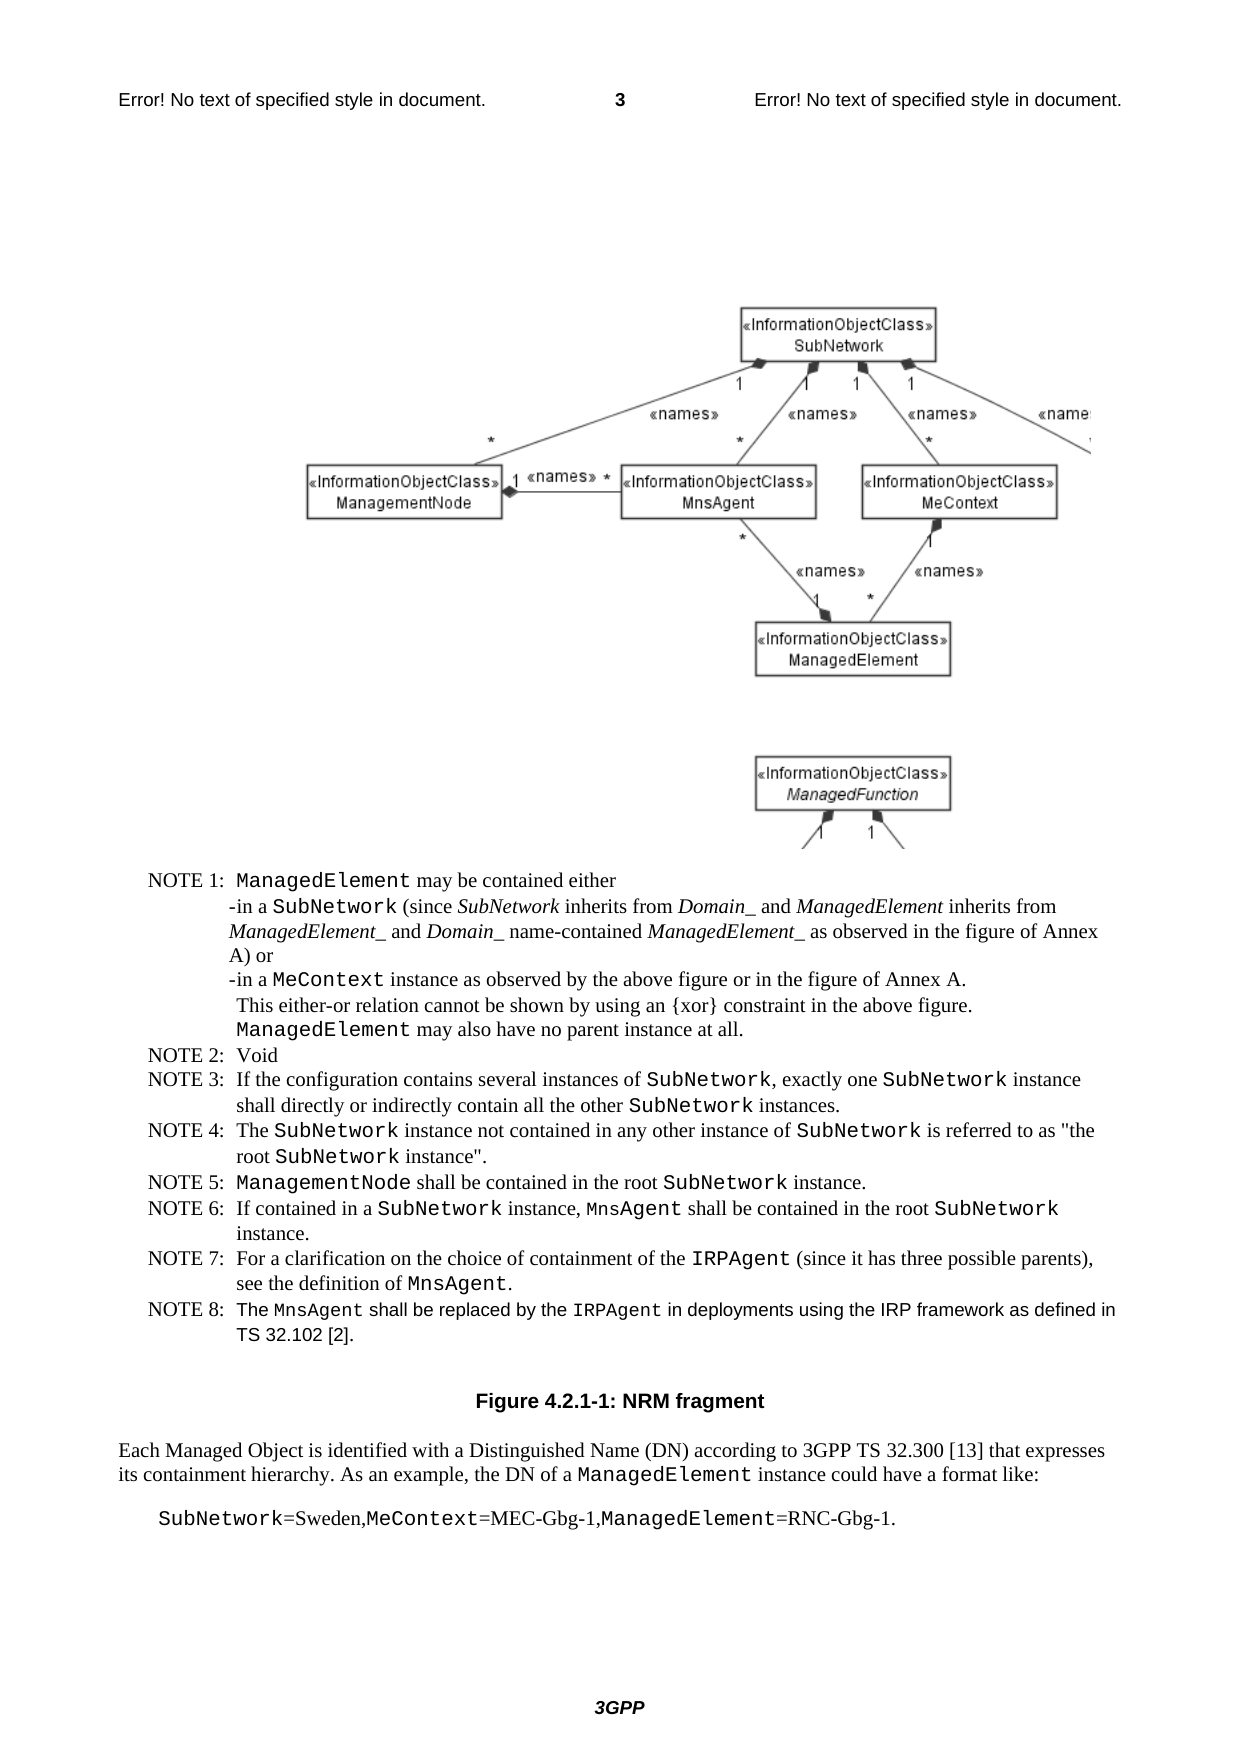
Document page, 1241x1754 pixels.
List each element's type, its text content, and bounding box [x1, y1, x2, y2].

text ManagedElement may also have no parent instance at all. [236, 1017, 1122, 1043]
text This either-or relation cannot be shown by using an {xor} constraint in the above figure. [236, 993, 1122, 1017]
text NOTE 2: Void [148, 1043, 1122, 1067]
text NOTE 3: If the configuration contains several instances of SubNetwork, exactly one SubNetwork instance shall directly or indirectly contain all the other SubNetwork instances. [148, 1067, 1122, 1118]
text - in a MeContext instance as observed by the above figure or in the figure of Annex A. [228, 967, 1122, 993]
text Figure 4.2.1-1: NRM fragment [118, 1389, 1122, 1413]
text NOTE 8: The MnsAgent shall be replaced by the IRPAgent in deployments using the IRP framework as defined in TS 32.102 [2]. [148, 1297, 1122, 1346]
text NOTE 4: The SubNetwork instance not contained in any other instance of SubNetwork is referred to as "the root SubNetwork instance". [148, 1118, 1122, 1170]
text SubNetwork=Sweden,MeContext=MEC-Gbg-1,ManagedElement=RNC-Gbg-1. [118, 1506, 1122, 1532]
text NOTE 7: For a clarification on the choice of containment of the IRPAgent (since it has three possible parents), see the definition of MnsAgent. [148, 1245, 1122, 1297]
text NOTE 5: ManagementNode shall be contained in the root SubNetwork instance. [148, 1170, 1122, 1196]
text Each Managed Object is identified with a Distinguished Name (DN) according to 3GPP TS 32.300 [13] that expresses its containment hierarchy. As an example, the DN of a ManagedElement instance could have a format like: [118, 1438, 1122, 1488]
text NOTE 1: ManagedElement may be contained either [148, 868, 1122, 893]
text - in a SubNetwork (since SubNetwork inherits from Domain_ and ManagedElement inherits from ManagedElement_ and Domain_ name-contained ManagedElement_ as observed in the figure of Annex A) or [228, 893, 1122, 967]
text NOTE 6: If contained in a SubNetwork instance, MnsAgent shall be contained in the root SubNetwork instance. [148, 1196, 1122, 1245]
